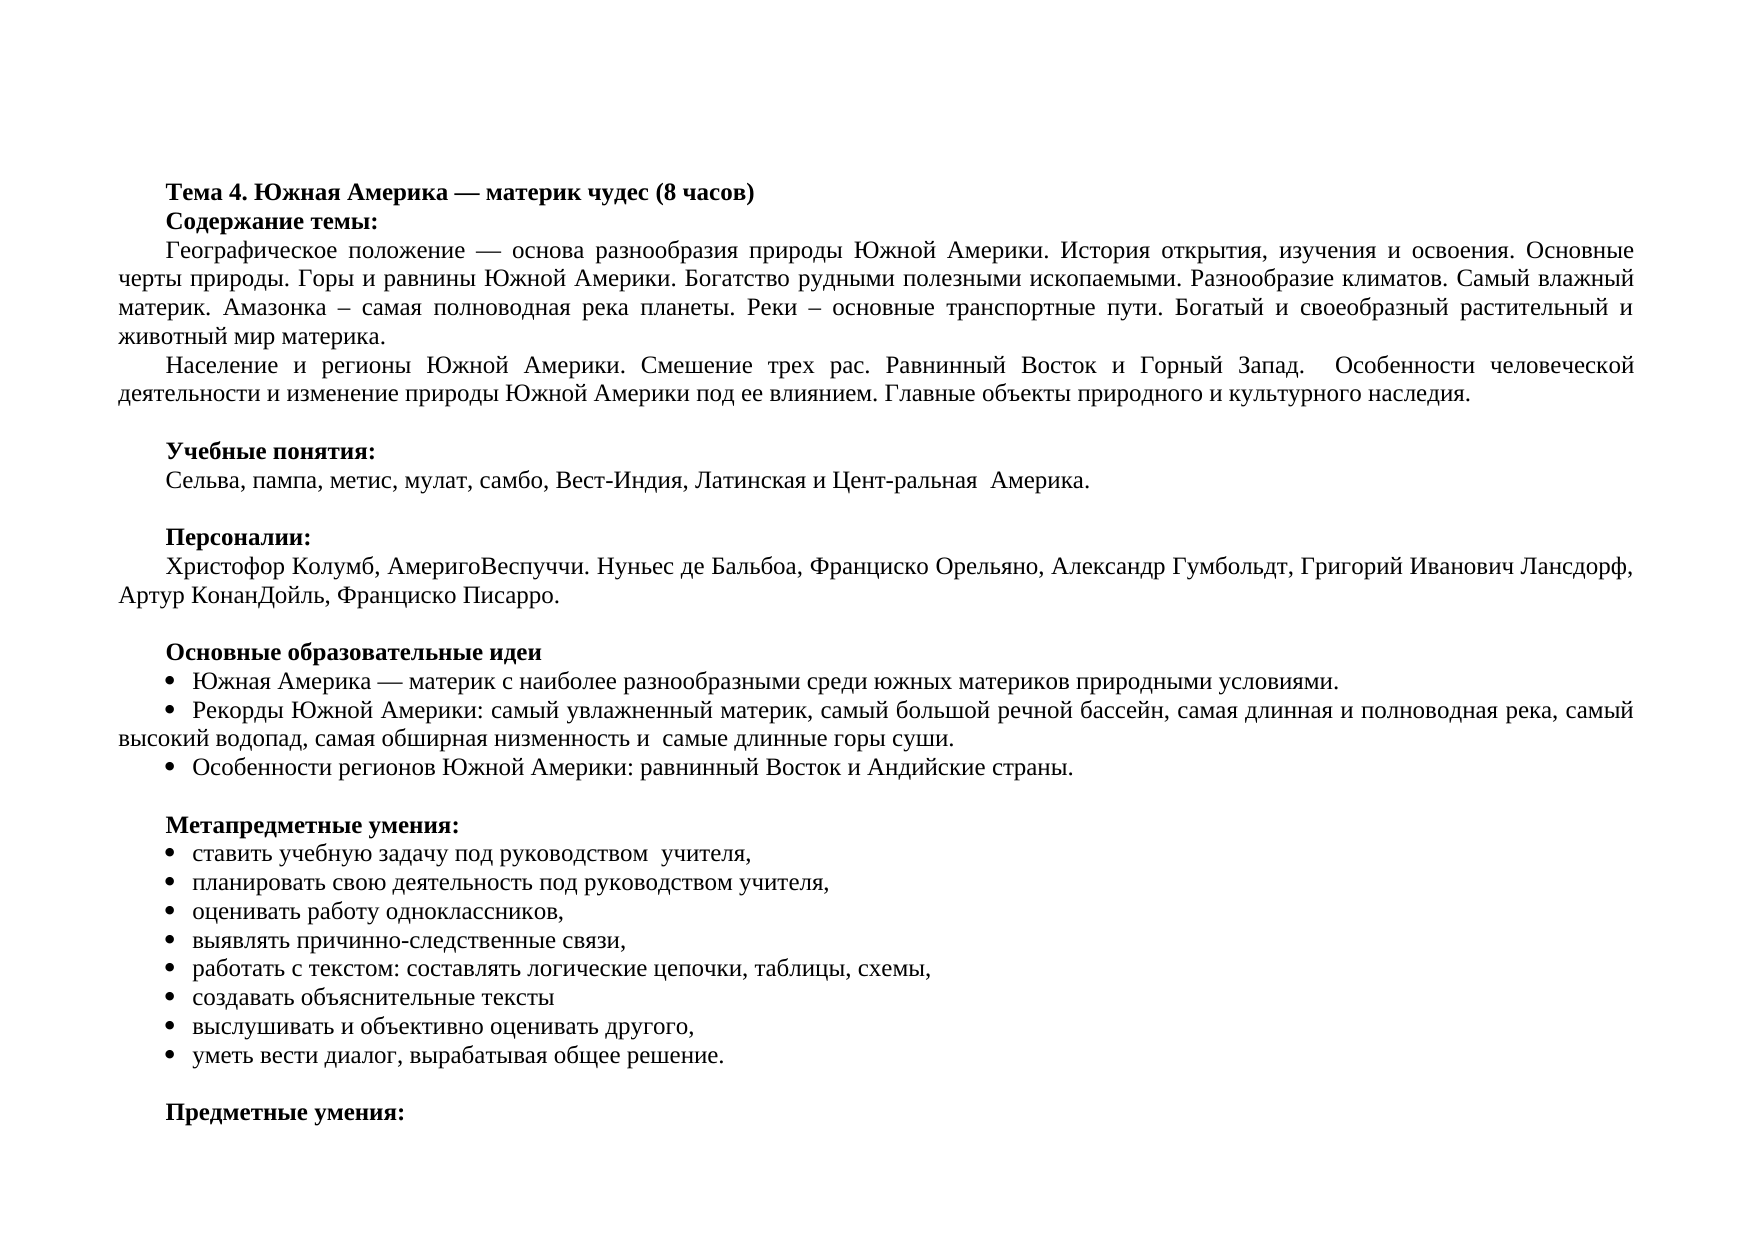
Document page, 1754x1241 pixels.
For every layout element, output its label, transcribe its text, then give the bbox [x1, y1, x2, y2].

text Географическое положение — основа разнообразия природы Южной Америки. История открытия, изучения и освоения. Основные черты природы. Горы и равнины Южной Америки. Богатство рудными полезными ископаемыми. Разнообразие климатов. Самый влажный материк. Амазонка – самая полноводная река планеты. Реки – основные транспортные пути. Богатый и своеобразный растительный и животный мир материка. [118, 235, 1636, 350]
list создавать объяснительные тексты [118, 982, 1636, 1011]
list уметь вести диалог, вырабатывая общее решение. [118, 1040, 1636, 1068]
text Предметные умения: [118, 1097, 1636, 1126]
list работать с текстом: составлять логические цепочки, таблицы, схемы, [118, 953, 1636, 982]
text Метапредметные умения: [118, 810, 1636, 838]
text Тема 4. Южная Америка — материк чудес (8 часов) [118, 177, 1636, 206]
text Содержание темы: [118, 206, 1636, 235]
text Учебные понятия: [118, 436, 1636, 465]
list выслушивать и объективно оценивать другого, [118, 1011, 1636, 1040]
text Население и регионы Южной Америки. Смешение трех рас. Равнинный Восток и Горный Запад. Особенности человеческой деятельности и изменение природы Южной Америки под ее влиянием. Главные объекты природного и культурного наследия. [118, 350, 1636, 407]
text Сельва, пампа, метис, мулат, самбо, Вест-Индия, Латинская и Цент-ральная Америка. [118, 465, 1636, 493]
list оценивать работу одноклассников, [118, 896, 1636, 925]
text Персоналии: [118, 522, 1636, 551]
text Христофор Колумб, АмеригоВеспуччи. Нуньес де Бальбоа, Франциско Орельяно, Александр Гумбольдт, Григорий Иванович Лансдорф, Артур КонанДойль, Франциско Писарро. [118, 551, 1636, 608]
list Южная Америка — материк с наиболее разнообразными среди южных материков природными условиями. [118, 666, 1636, 695]
list ставить учебную задачу под руководством учителя, [118, 838, 1636, 867]
text Основные образовательные идеи [118, 637, 1636, 666]
list планировать свою деятельность под руководством учителя, [118, 867, 1636, 896]
list Особенности регионов Южной Америки: равнинный Восток и Андийские страны. [118, 752, 1636, 781]
list выявлять причинно-следственные связи, [118, 925, 1636, 953]
list Рекорды Южной Америки: самый увлажненный материк, самый большой речной бассейн, самая длинная и полноводная река, самый высокий водопад, самая обширная низменность и самые длинные горы суши. [118, 695, 1636, 752]
